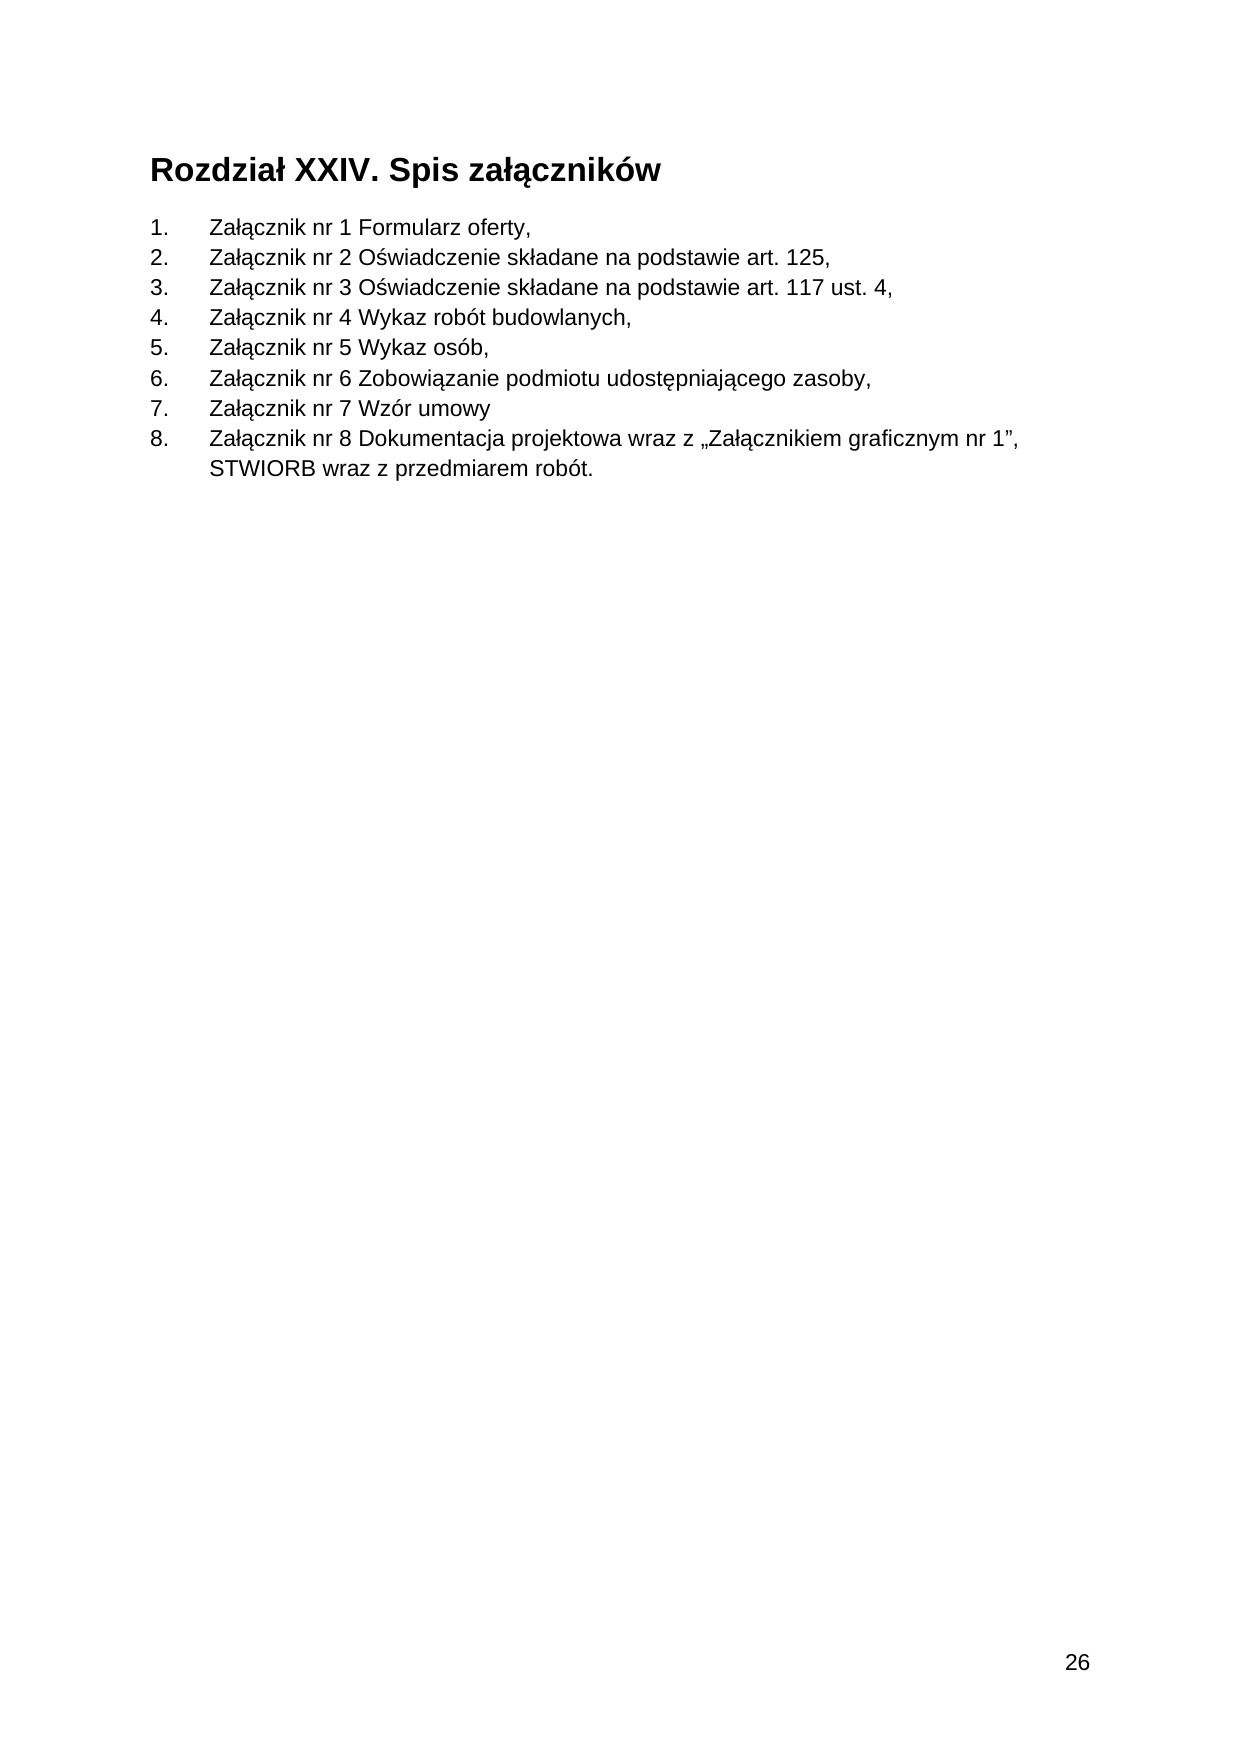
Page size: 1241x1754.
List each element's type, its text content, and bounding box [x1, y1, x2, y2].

list Załącznik nr 1 Formularz oferty, [150, 213, 1090, 240]
list Załącznik nr 7 Wzór umowy [150, 395, 1090, 421]
list Załącznik nr 3 Oświadczenie składane na podstawie art. 117 ust. 4, [150, 274, 1090, 300]
list Załącznik nr 5 Wykaz osób, [150, 334, 1090, 361]
list Załącznik nr 2 Oświadczenie składane na podstawie art. 125, [150, 244, 1090, 270]
subtitle Rozdział XXIV. Spis załączników [150, 150, 1090, 188]
list Załącznik nr 4 Wykaz robót budowlanych, [150, 304, 1090, 331]
list Załącznik nr 6 Zobowiązanie podmiotu udostępniającego zasoby, [150, 364, 1090, 391]
list Załącznik nr 8 Dokumentacja projektowa wraz z „Załącznikiem graficznym nr 1”, STWIORB wraz z przedmiarem robót. [150, 425, 1090, 482]
